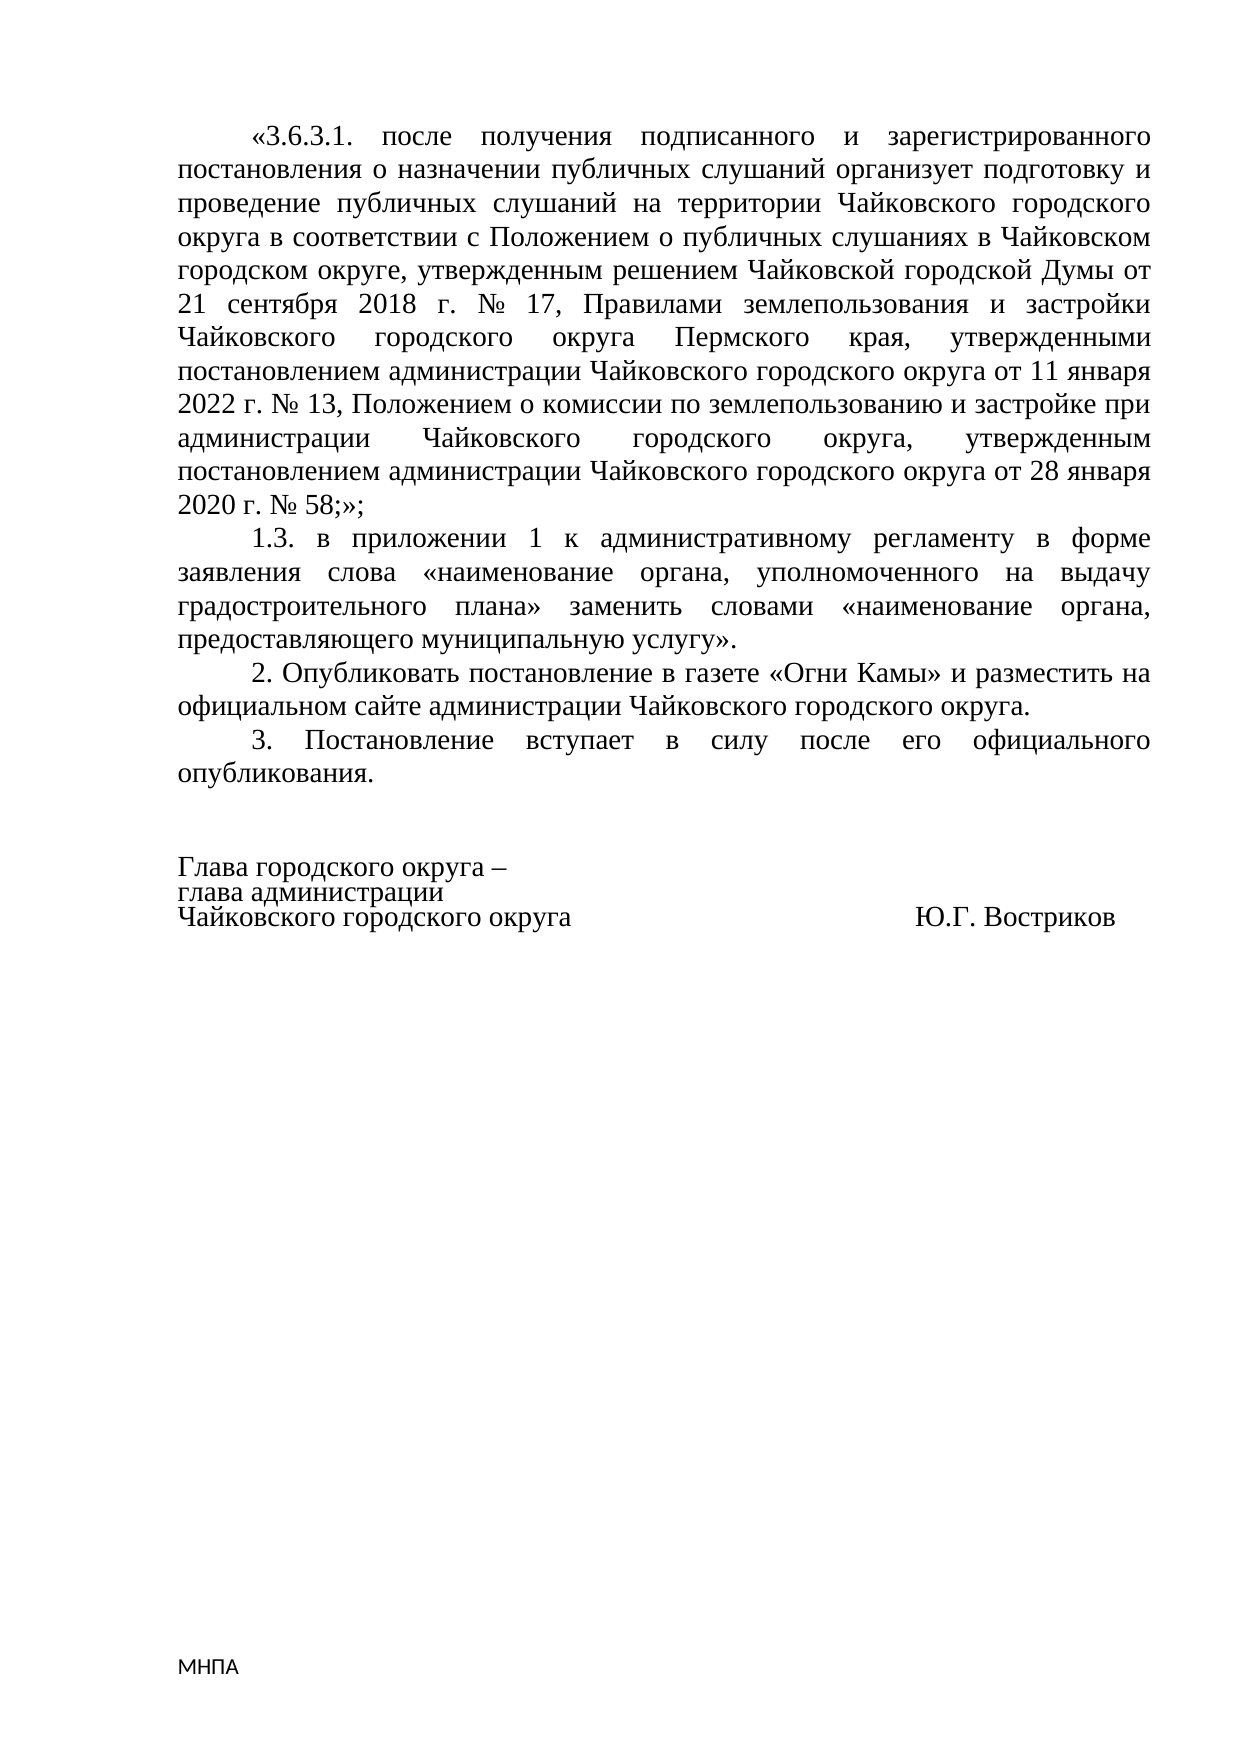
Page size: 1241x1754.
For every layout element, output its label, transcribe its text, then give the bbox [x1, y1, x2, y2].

text глава администрации [177, 881, 1152, 906]
text 2. Опубликовать постановление в газете «Огни Камы» и разместить на официальном сайте администрации Чайковского городского округа. [177, 655, 1152, 722]
text Глава городского округа – [177, 856, 1152, 881]
text Чайковского городского округа Ю.Г. Востриков [177, 906, 1152, 931]
text «3.6.3.1. после получения подписанного и зарегистрированного постановления о назначении публичных слушаний организует подготовку и проведение публичных слушаний на территории Чайковского городского округа в соответствии с Положением о публичных слушаниях в Чайковском городском округе, утвержденным решением Чайковской городской Думы от 21 сентября 2018 г. № 17, Правилами землепользования и застройки Чайковского городского округа Пермского края, утвержденными постановлением администрации Чайковского городского округа от 11 января 2022 г. № 13, Положением о комиссии по землепользованию и застройке при администрации Чайковского городского округа, утвержденным постановлением администрации Чайковского городского округа от 28 января 2020 г. № 58;»; [177, 118, 1152, 521]
text 3. Постановление вступает в силу после его официального опубликования. [177, 722, 1152, 789]
text 1.3. в приложении 1 к административному регламенту в форме заявления слова «наименование органа, уполномоченного на выдачу градостроительного плана» заменить словами «наименование органа, предоставляющего муниципальную услугу». [177, 521, 1152, 655]
